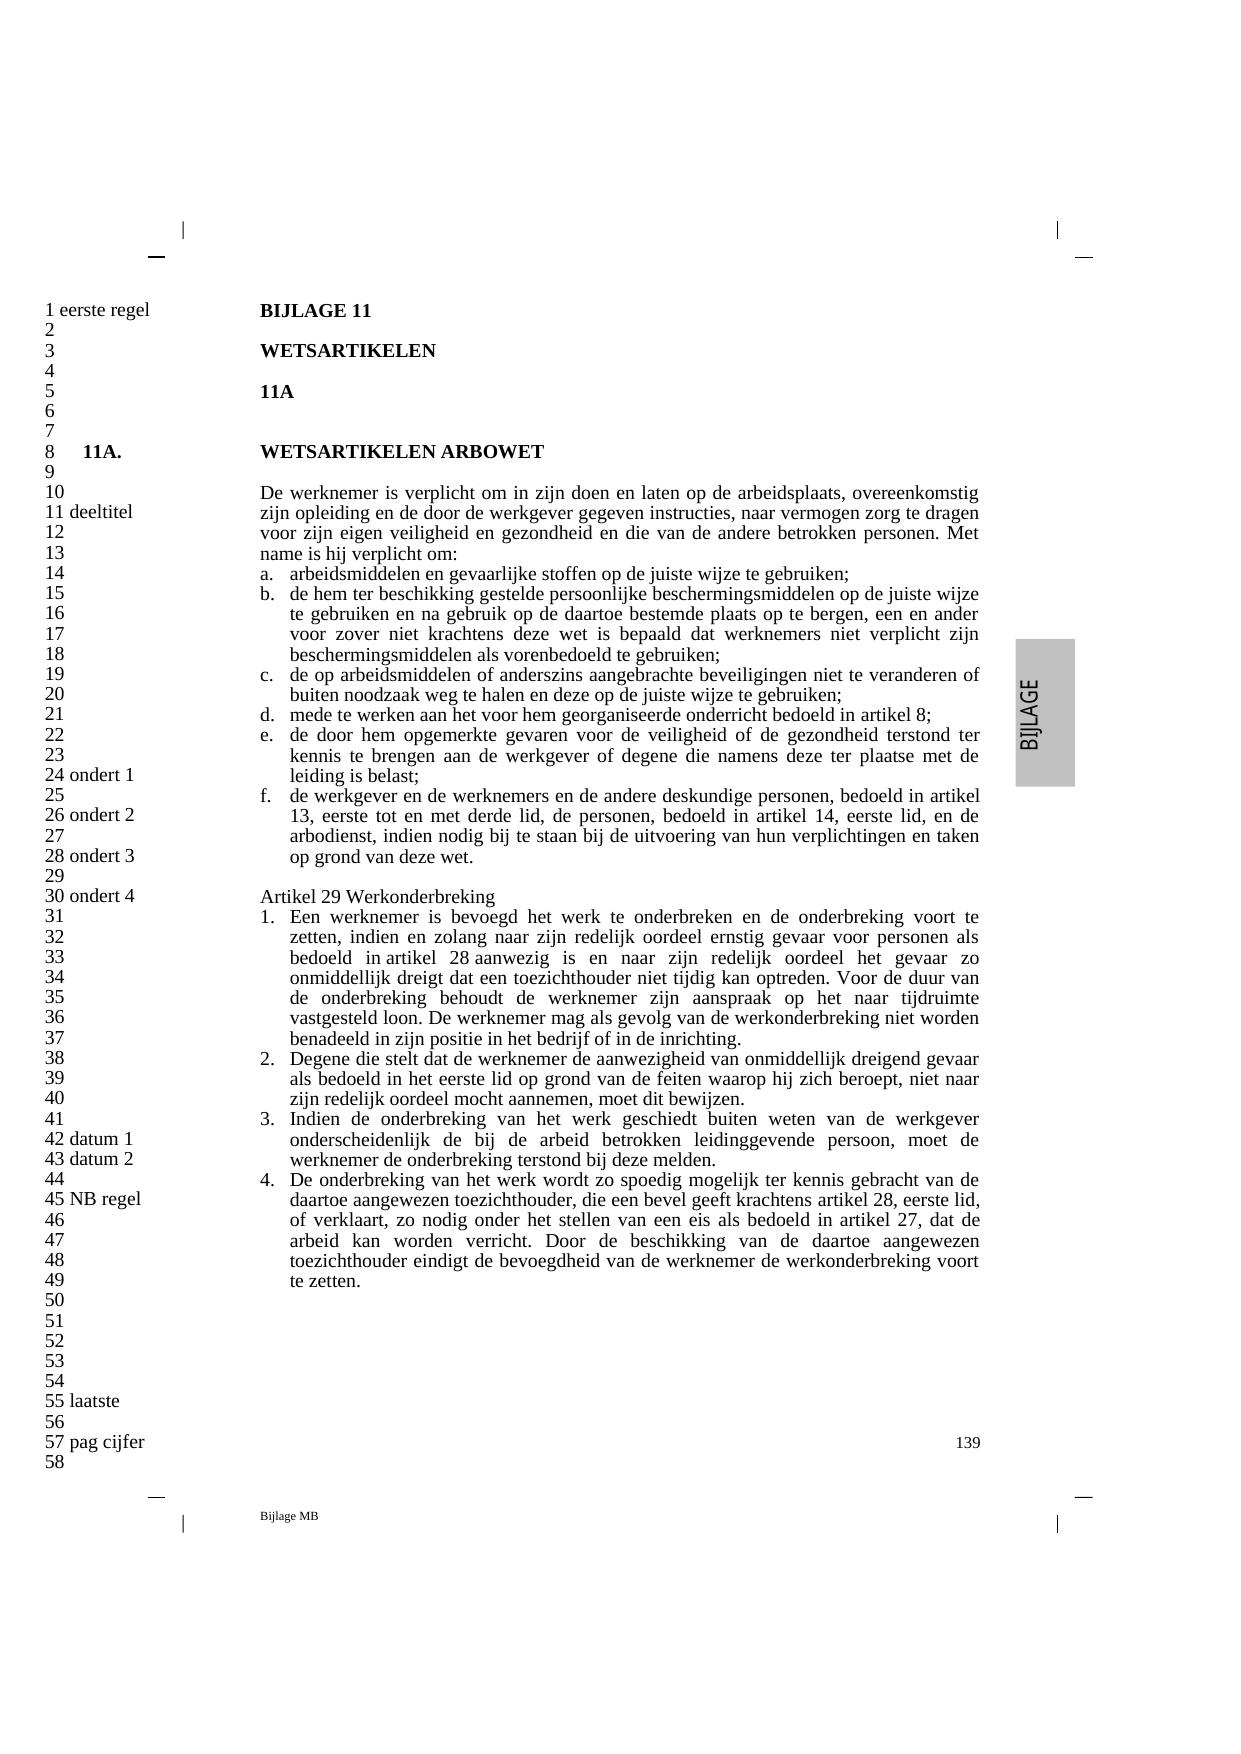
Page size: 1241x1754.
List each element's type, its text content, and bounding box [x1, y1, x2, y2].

text 11A. Wetsartikelen Arbowet [83, 443, 980, 463]
text 2. Degene die stelt dat de werknemer de aanwezigheid van onmiddellijk dreigend gevaar als bedoeld in het eerste lid op grond van de feiten waarop hij zich beroept, niet naar zijn redelijk oordeel mocht aannemen, moet dit bewijzen. [260, 1049, 980, 1109]
text a. arbeidsmiddelen en gevaarlijke stoffen op de juiste wijze te gebruiken; [260, 564, 980, 584]
text c. de op arbeidsmiddelen of anderszins aangebrachte beveiligingen niet te veranderen of buiten noodzaak weg te halen en deze op de juiste wijze te gebruiken; [260, 665, 980, 705]
text 1. Een werknemer is bevoegd het werk te onderbreken en de onderbreking voort te zetten, indien en zolang naar zijn redelijk oordeel ernstig gevaar voor personen als bedoeld in artikel 28 aanwezig is en naar zijn redelijk oordeel het gevaar zo onmiddellijk dreigt dat een toezichthouder niet tijdig kan optreden. Voor de duur van de onderbreking behoudt de werknemer zijn aanspraak op het naar tijdruimte vastgesteld loon. De werknemer mag als gevolg van de werkonderbreking niet worden benadeeld in zijn positie in het bedrijf of in de inrichting. [260, 907, 980, 1049]
text 4. De onderbreking van het werk wordt zo spoedig mogelijk ter kennis gebracht van de daartoe aangewezen toezichthouder, die een bevel geeft krachtens artikel 28, eerste lid, of verklaart, zo nodig onder het stellen van een eis als bedoeld in artikel 27, dat de arbeid kan worden verricht. Door de beschikking van de daartoe aangewezen toezichthouder eindigt de bevoegdheid van de werknemer de werkonderbreking voort te zetten. [260, 1170, 980, 1291]
text d. mede te werken aan het voor hem georganiseerde onderricht bedoeld in artikel 8; [260, 705, 980, 726]
text 11A [260, 382, 980, 402]
text e. de door hem opgemerkte gevaren voor de veiligheid of de gezondheid terstond ter kennis te brengen aan de werkgever of degene die namens deze ter plaatse met de leiding is belast; [260, 726, 980, 786]
text De werknemer is verplicht om in zijn doen en laten op de arbeidsplaats, overeenkomstig zijn opleiding en de door de werkgever gegeven instructies, naar vermogen zorg te dragen voor zijn eigen veiligheid en gezondheid en die van de andere betrokken personen. Met name is hij verplicht om: [260, 483, 980, 564]
text Artikel 29 Werkonderbreking [260, 887, 980, 907]
text b. de hem ter beschikking gestelde persoonlijke beschermingsmiddelen op de juiste wijze te gebruiken en na gebruik op de daartoe bestemde plaats op te bergen, een en ander voor zover niet krachtens deze wet is bepaald dat werknemers niet verplicht zijn beschermingsmiddelen als vorenbedoeld te gebruiken; [260, 584, 980, 665]
text BIJLAGE 11 [260, 301, 980, 321]
text 3. Indien de onderbreking van het werk geschiedt buiten weten van de werkgever onderscheidenlijk de bij de arbeid betrokken leidinggevende persoon, moet de werknemer de onderbreking terstond bij deze melden. [260, 1109, 980, 1170]
text Wetsartikelen [83, 342, 980, 362]
text f. de werkgever en de werknemers en de andere deskundige personen, bedoeld in artikel 13, eerste tot en met derde lid, de personen, bedoeld in artikel 14, eerste lid, en de arbodienst, indien nodig bij te staan bij de uitvoering van hun verplichtingen en taken op grond van deze wet. [260, 786, 980, 867]
